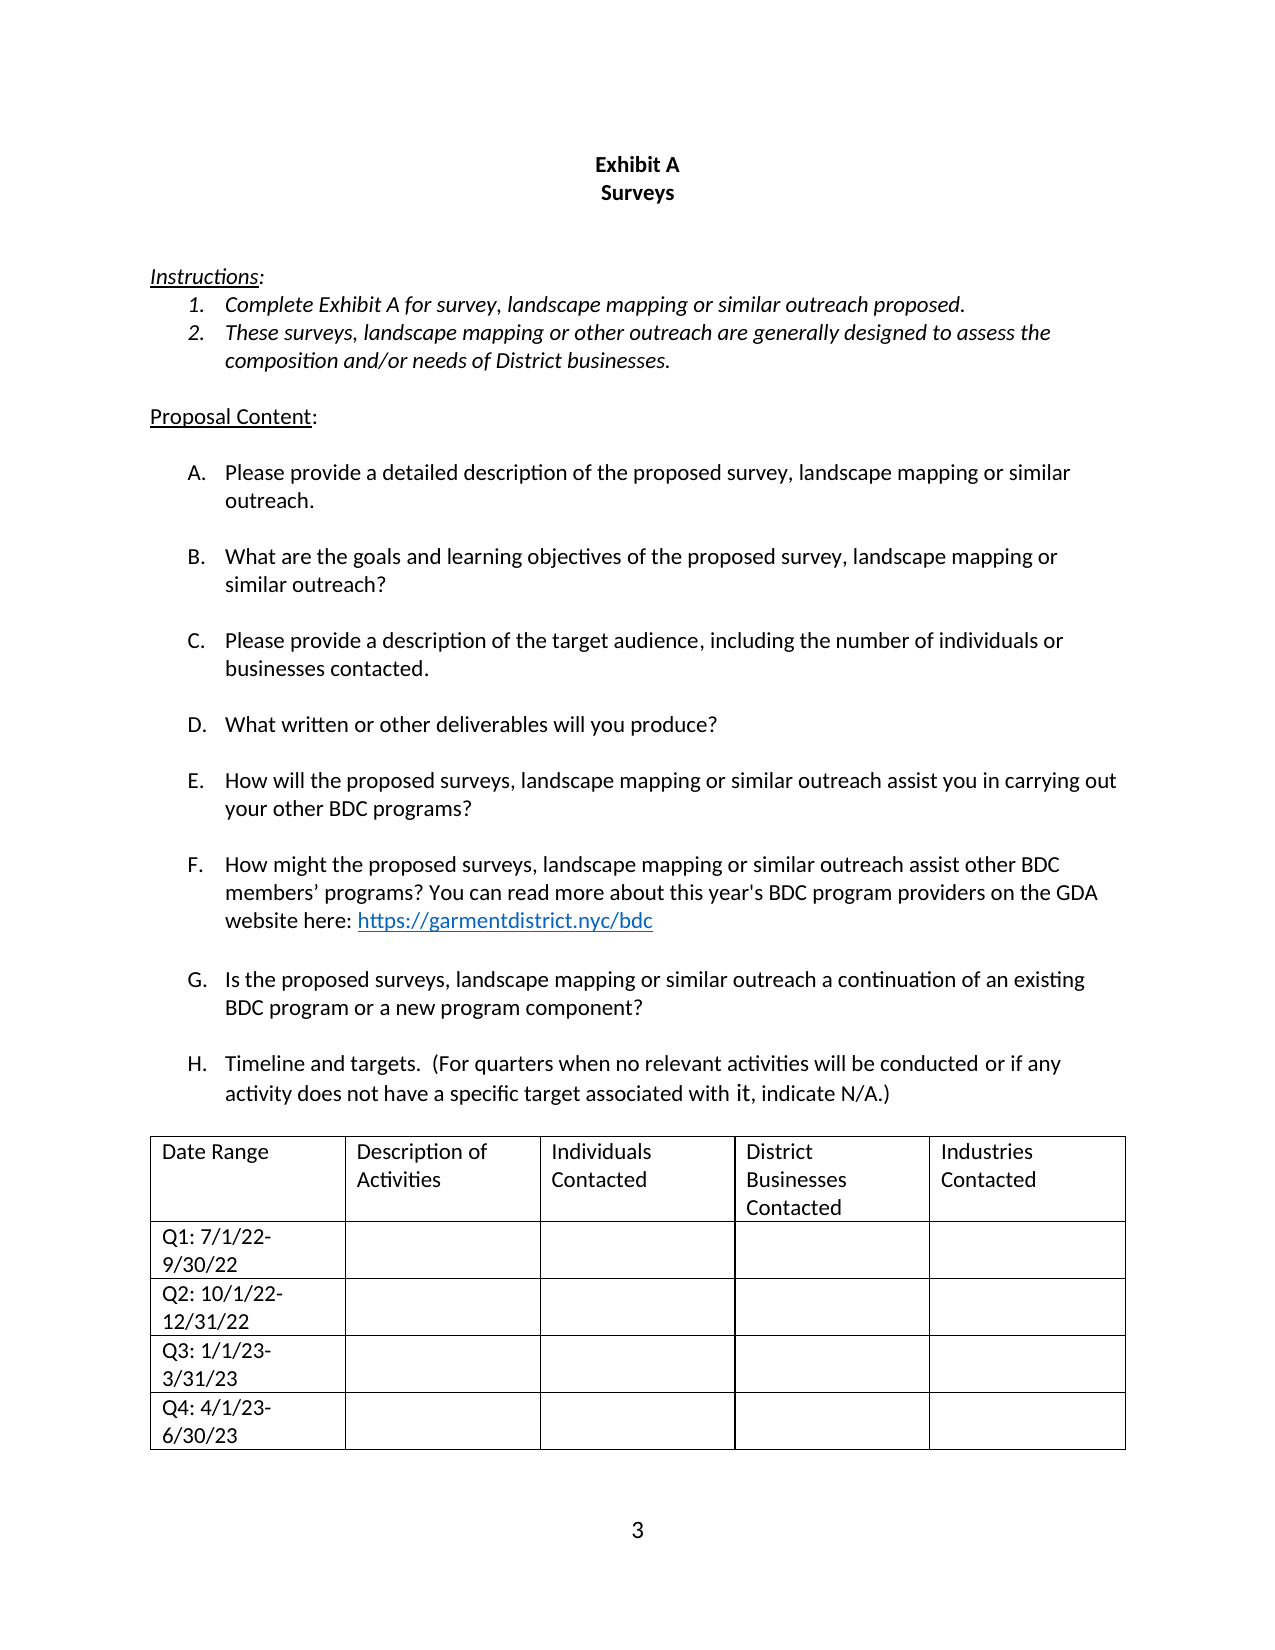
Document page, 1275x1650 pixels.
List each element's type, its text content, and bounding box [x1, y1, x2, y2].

list Please provide a detailed description of the proposed survey, landscape mapping or similar outreach. [187, 458, 1125, 514]
table_cell [346, 1336, 540, 1392]
table_cell Q4: 4/1/23-6/30/23 [151, 1393, 345, 1449]
table_cell [736, 1393, 929, 1449]
table_cell [930, 1336, 1125, 1392]
table_header District Businesses Contacted [736, 1137, 929, 1221]
list Complete Exhibit A for survey, landscape mapping or similar outreach proposed. [187, 290, 1125, 318]
list What are the goals of the proposed survey, landscape mapping or similar outreach? [187, 542, 1125, 598]
text Instructions: [150, 262, 1125, 290]
table_cell [346, 1279, 540, 1335]
text Proposal Content: [150, 402, 1125, 430]
table_cell [736, 1222, 929, 1278]
list Please provide a description of the target audience. [187, 626, 1125, 682]
table_cell Q3: 1/1/23-3/31/23 [151, 1336, 345, 1392]
table_cell [736, 1336, 929, 1392]
list How might the proposed surveys, landscape mapping or similar outreach assist other BDC members’ programs? You can read more about this year's BDC program providers on the GDA website here: https://garmentdistrict.nyc/bdc [187, 851, 1125, 965]
table_header Description [346, 1137, 540, 1221]
table_cell [930, 1393, 1125, 1449]
table_cell Q1: 7/1/22-9/30/22 [151, 1222, 345, 1278]
table_cell Q2: 10/1/22-12/31/22 [151, 1279, 345, 1335]
table_cell [930, 1222, 1125, 1278]
table_header Date Range [151, 1137, 345, 1221]
list What written deliverables will you produce? [187, 710, 1125, 738]
list Is the proposed surveys, landscape mapping or similar outreach a continuation of an existing BDC program or a new program component? [187, 965, 1125, 1021]
table_cell [930, 1279, 1125, 1335]
table_cell [736, 1279, 929, 1335]
list These surveys, landscape mapping or other outreach are generally designed to assess the composition and/or needs of District businesses. [187, 318, 1125, 374]
list How will the proposed surveys, landscape mapping or similar outreach assist you in carrying out your other BDC programs? [187, 766, 1125, 822]
text Surveys [150, 178, 1125, 206]
table_header Industries Contacted [930, 1137, 1125, 1221]
list Timeline and targets. (For quarters when no relevant activities will be conducted it, indicate N/A.) [187, 1049, 1125, 1108]
table_cell [346, 1393, 540, 1449]
text Exhibit A [150, 150, 1125, 178]
table_cell [346, 1222, 540, 1278]
